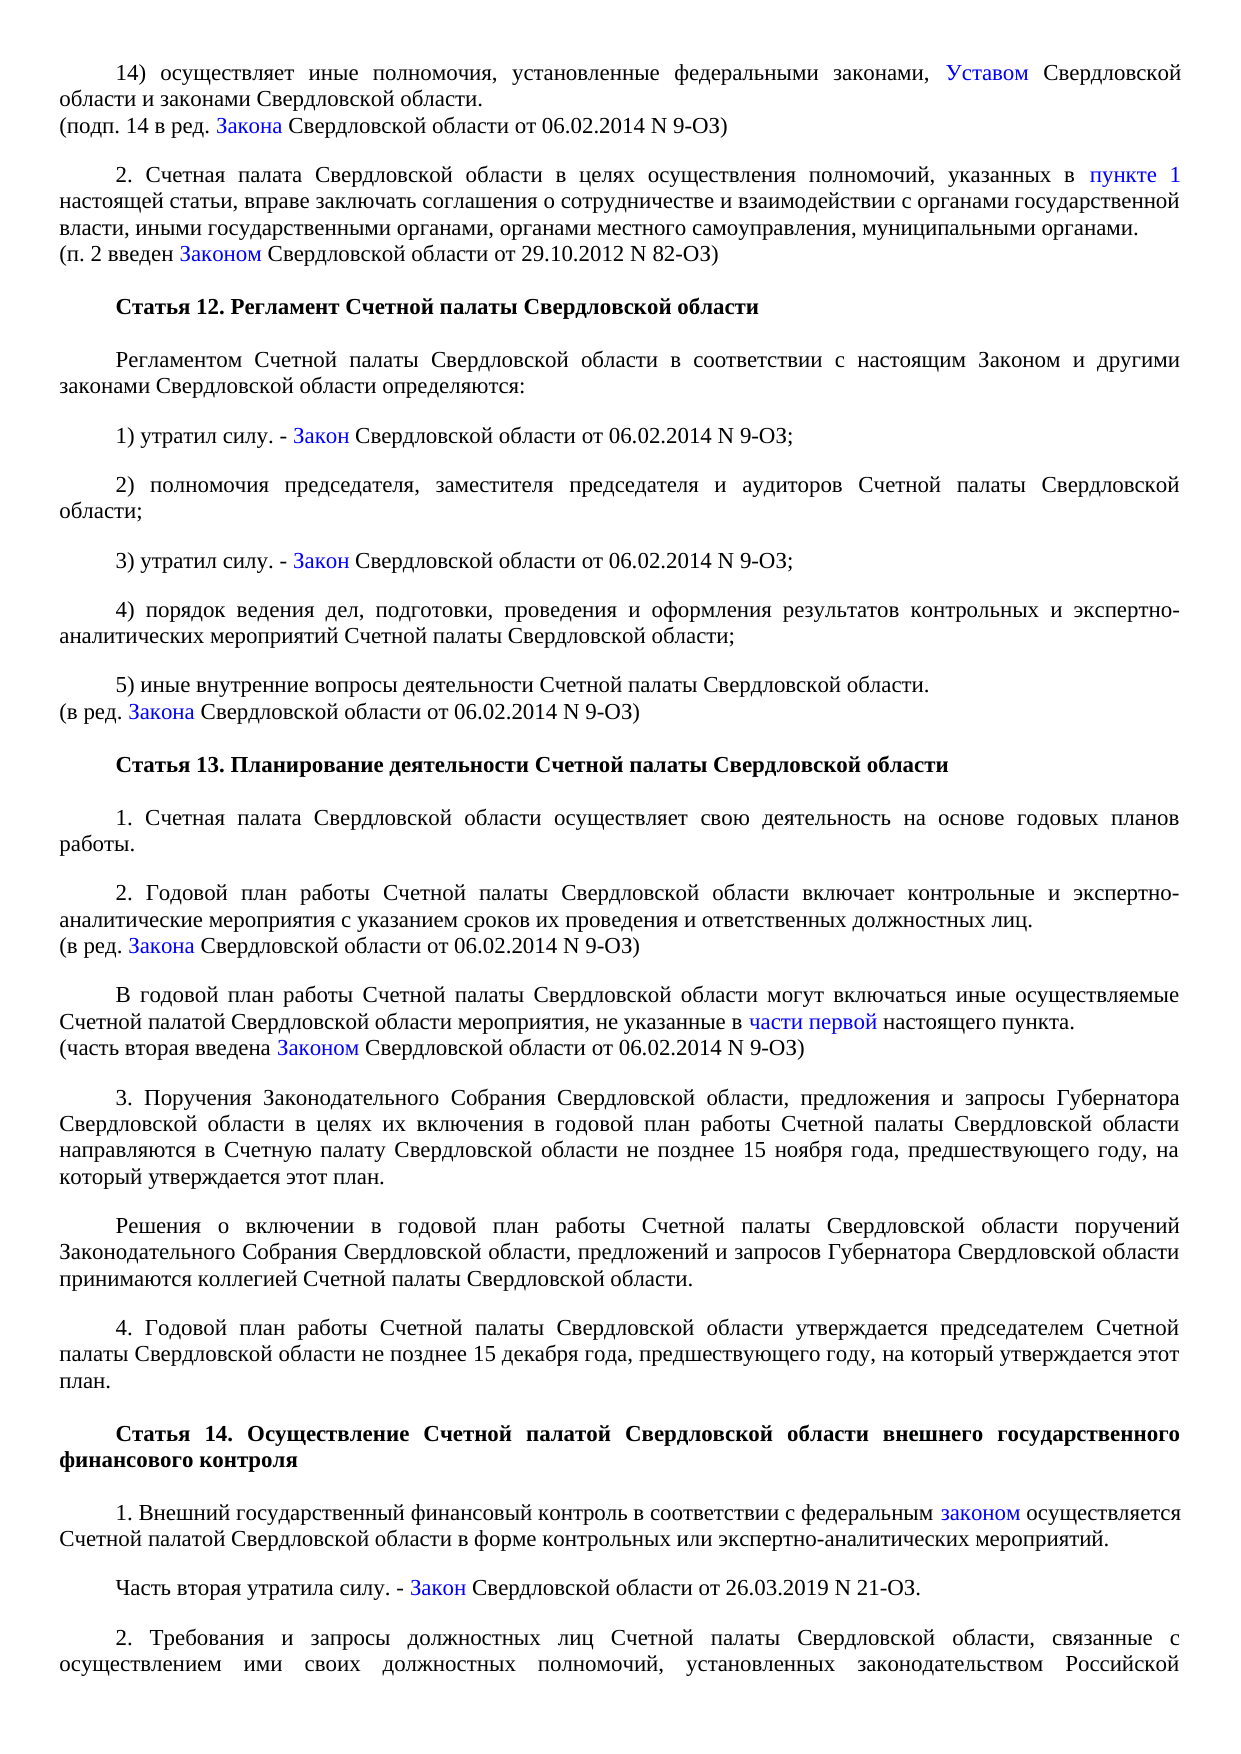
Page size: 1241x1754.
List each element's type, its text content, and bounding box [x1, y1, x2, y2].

text В годовой план работы Счетной палаты Свердловской области могут включаться иные осуществляемые Счетной палатой Свердловской области мероприятия, не указанные в части первой настоящего пункта. [59, 982, 1181, 1034]
text 4) порядок ведения дел, подготовки, проведения и оформления результатов контрольных и экспертно-аналитических мероприятий Счетной палаты Свердловской области; [59, 596, 1181, 649]
text (в ред. Закона Свердловской области от 06.02.2014 N 9-ОЗ) [59, 698, 1181, 724]
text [59, 1624, 1181, 1676]
text Статья 12. Регламент Счетной палаты Свердловской области [59, 293, 1181, 319]
text (подп. 14 в ред. Закона Свердловской области от 06.02.2014 N 9-ОЗ) [59, 112, 1181, 138]
text Регламентом Счетной палаты Свердловской области в соответствии с настоящим Законом и другими законами Свердловской области определяются: [59, 346, 1181, 399]
text 1. Счетная палата Свердловской области осуществляет свою деятельность на основе годовых планов работы. [59, 804, 1181, 857]
text (часть вторая введена Законом Свердловской области от 06.02.2014 N 9-ОЗ) [59, 1034, 1181, 1061]
text 2. Счетная палата Свердловской области в целях осуществления полномочий, указанных в пункте 1 настоящей статьи, вправе заключать соглашения о сотрудничестве и взаимодействии с органами государственной власти, иными государственными органами, органами местного самоуправления, муниципальными органами. [59, 161, 1181, 240]
text 2. Годовой план работы Счетной палаты Свердловской области включает контрольные и экспертно-аналитические мероприятия с указанием сроков их проведения и ответственных должностных лиц. [59, 879, 1181, 932]
text Решения о включении в годовой план работы Счетной палаты Свердловской области поручений Законодательного Собрания Свердловской области, предложений и запросов Губернатора Свердловской области принимаются коллегией Счетной палаты Свердловской области. [59, 1212, 1181, 1291]
text 4. Годовой план работы Счетной палаты Свердловской области утверждается председателем Счетной палаты Свердловской области не позднее 15 декабря года, предшествующего году, на который утверждается этот план. [59, 1314, 1181, 1393]
text 2) полномочия председателя, заместителя председателя и аудиторов Счетной палаты Свердловской области; [59, 471, 1181, 524]
text (п. 2 введен Законом Свердловской области от 29.10.2012 N 82-ОЗ) [59, 240, 1181, 267]
text Часть вторая утратила силу. - Закон Свердловской области от 26.03.2019 N 21-ОЗ. [59, 1574, 1181, 1601]
text 1) утратил силу. - Закон Свердловской области от 06.02.2014 N 9-ОЗ; [59, 422, 1181, 448]
text 3) утратил силу. - Закон Свердловской области от 06.02.2014 N 9-ОЗ; [59, 547, 1181, 573]
text 14) осуществляет иные полномочия, установленные федеральными законами, Уставом Свердловской области и законами Свердловской области. [59, 59, 1181, 112]
text Статья 14. Осуществление Счетной палатой Свердловской области внешнего государственного финансового контроля [59, 1419, 1181, 1472]
text 5) иные внутренние вопросы деятельности Счетной палаты Свердловской области. [59, 672, 1181, 698]
text Статья 13. Планирование деятельности Счетной палаты Свердловской области [59, 751, 1181, 777]
text 1. Внешний государственный финансовый контроль в соответствии с федеральным законом осуществляется Счетной палатой Свердловской области в форме контрольных или экспертно-аналитических мероприятий. [59, 1499, 1181, 1552]
text (в ред. Закона Свердловской области от 06.02.2014 N 9-ОЗ) [59, 932, 1181, 959]
text 3. Поручения Законодательного Собрания Свердловской области, предложения и запросы Губернатора Свердловской области в целях их включения в годовой план работы Счетной палаты Свердловской области направляются в Счетную палату Свердловской области не позднее 15 ноября года, предшествующего году, на который утверждается этот план. [59, 1084, 1181, 1189]
